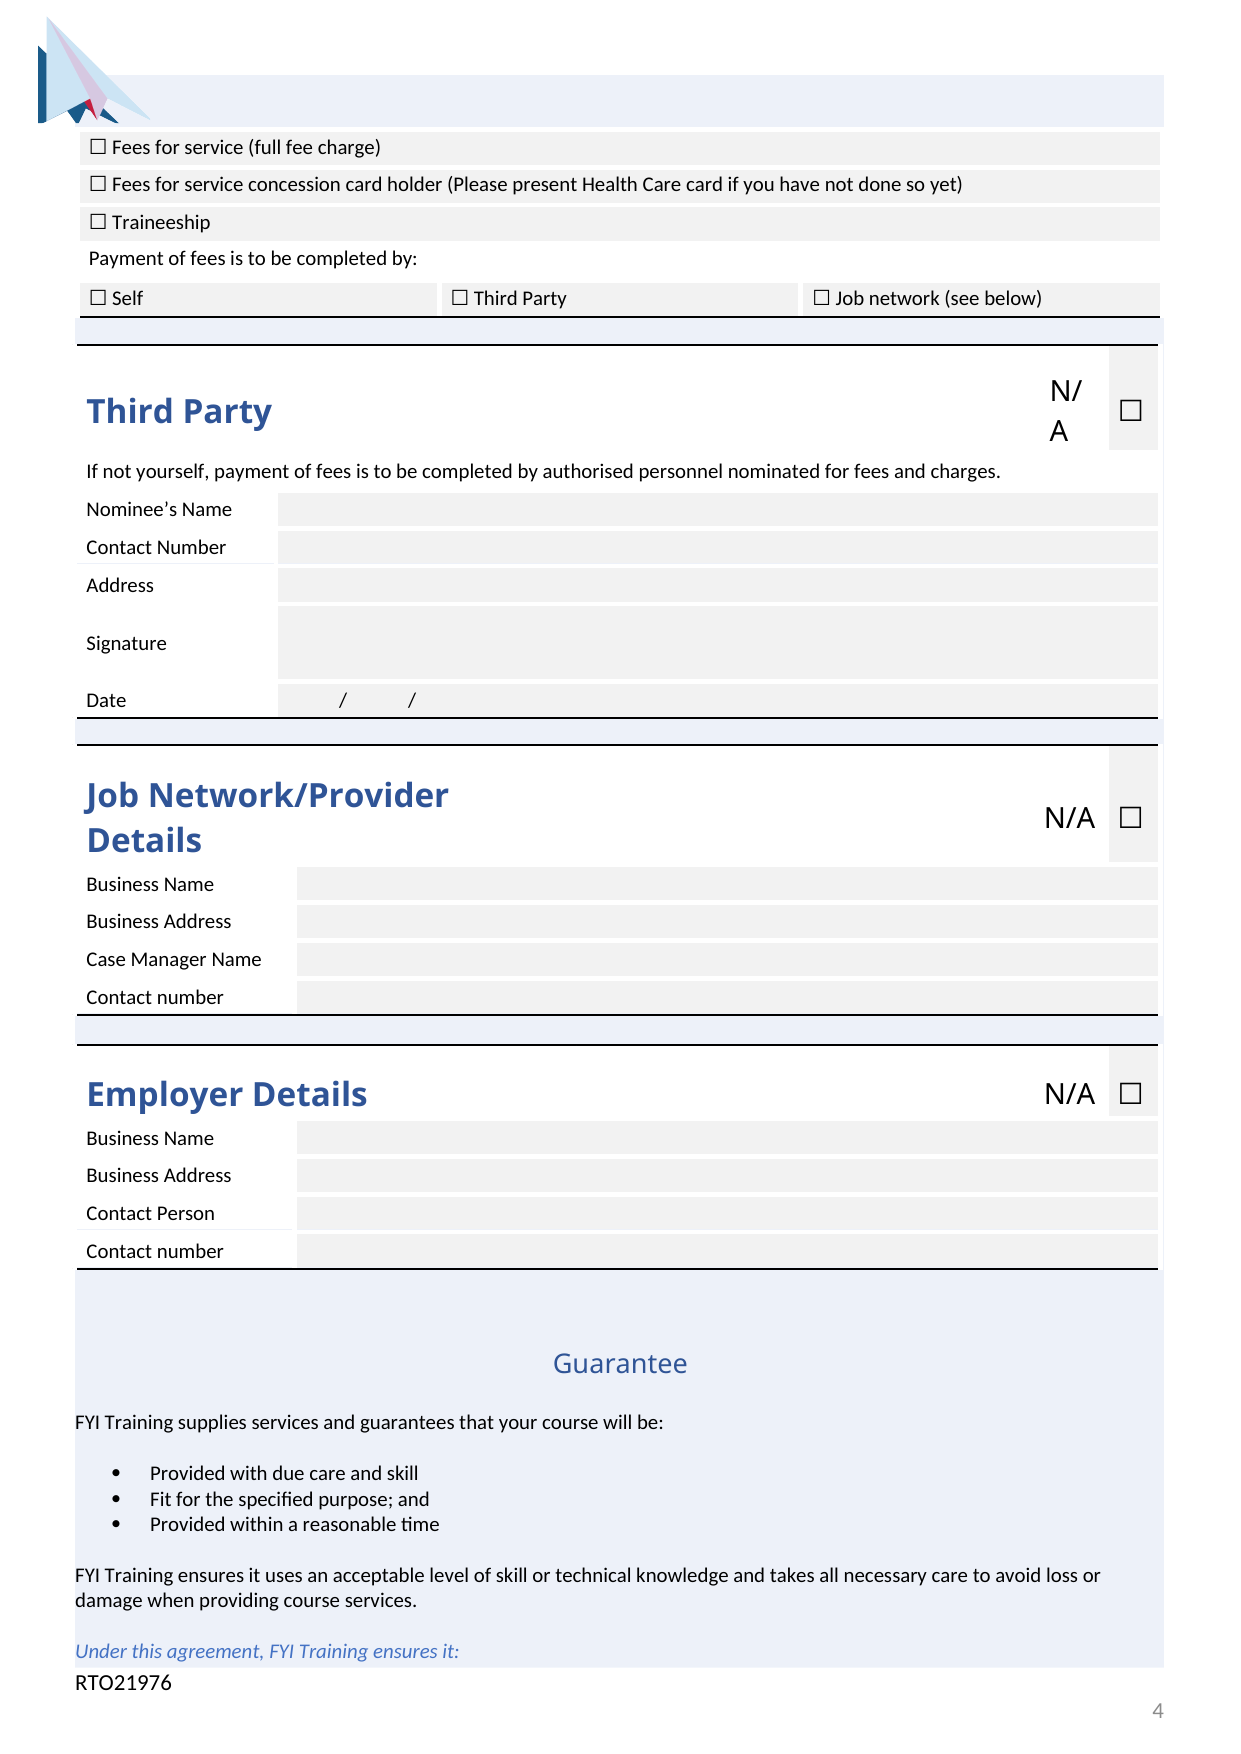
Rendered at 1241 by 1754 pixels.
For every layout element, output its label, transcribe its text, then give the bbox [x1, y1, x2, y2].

table_cell Contact Person [77, 1193, 292, 1229]
table_header Third Party [77, 346, 1036, 450]
table_cell Case Manager Name [77, 939, 292, 976]
table_cell Address [77, 565, 274, 601]
table_cell Fees for service (full fee charge) [80, 132, 1160, 165]
table_header N/A [577, 746, 1104, 862]
table_header [1109, 346, 1158, 450]
table_cell Business Address [77, 901, 292, 938]
list Provided with due care and skill [112, 1460, 1165, 1486]
table_header N/A [1040, 346, 1104, 450]
subtitle Guarantee [75, 1344, 1165, 1381]
list Fit for the specified purpose; and [112, 1486, 1165, 1511]
table_cell If not yourself, payment of fees is to be completed by authorised personnel nominated for fees and charges. [77, 451, 1158, 488]
table_header N/A [577, 1046, 1104, 1116]
table_cell Business Name [77, 1117, 292, 1154]
table_cell Job network (see below) [803, 283, 1160, 316]
table_cell [278, 684, 1158, 717]
table_cell Nominee’s Name [77, 489, 274, 526]
table_header [1109, 1046, 1158, 1116]
table_cell Traineeship [80, 207, 1160, 241]
table_cell Contact number [77, 977, 292, 1013]
table_cell Self [80, 283, 437, 316]
table_cell Date [77, 680, 274, 717]
table_cell Payment of fees is to be completed by: [80, 245, 1160, 278]
table_cell Signature [77, 603, 274, 679]
table_cell Contact number [77, 1231, 292, 1267]
text FYI Training supplies services and guarantees that your course will be: [75, 1409, 1165, 1435]
table_header [1109, 746, 1158, 862]
table_header Job Network/Provider Details [77, 746, 572, 862]
table_cell Third Party [442, 283, 798, 316]
table_cell Business Name [77, 863, 292, 900]
table_cell Fees for service concession card holder (Please present Health Care card if you have not done so yet) [80, 170, 1160, 203]
text Under this agreement, FYI Training ensures it: [75, 1638, 1165, 1664]
picture [37, 16, 151, 123]
text FYI Training ensures it uses an acceptable level of skill or technical knowledge and takes all necessary care to avoid loss or damage when providing course services. [75, 1562, 1165, 1613]
table_cell Business Address [77, 1155, 292, 1192]
list Provided within a reasonable time [112, 1511, 1165, 1537]
table_header Employer Details [77, 1046, 572, 1116]
table_cell Contact Number [77, 527, 274, 563]
